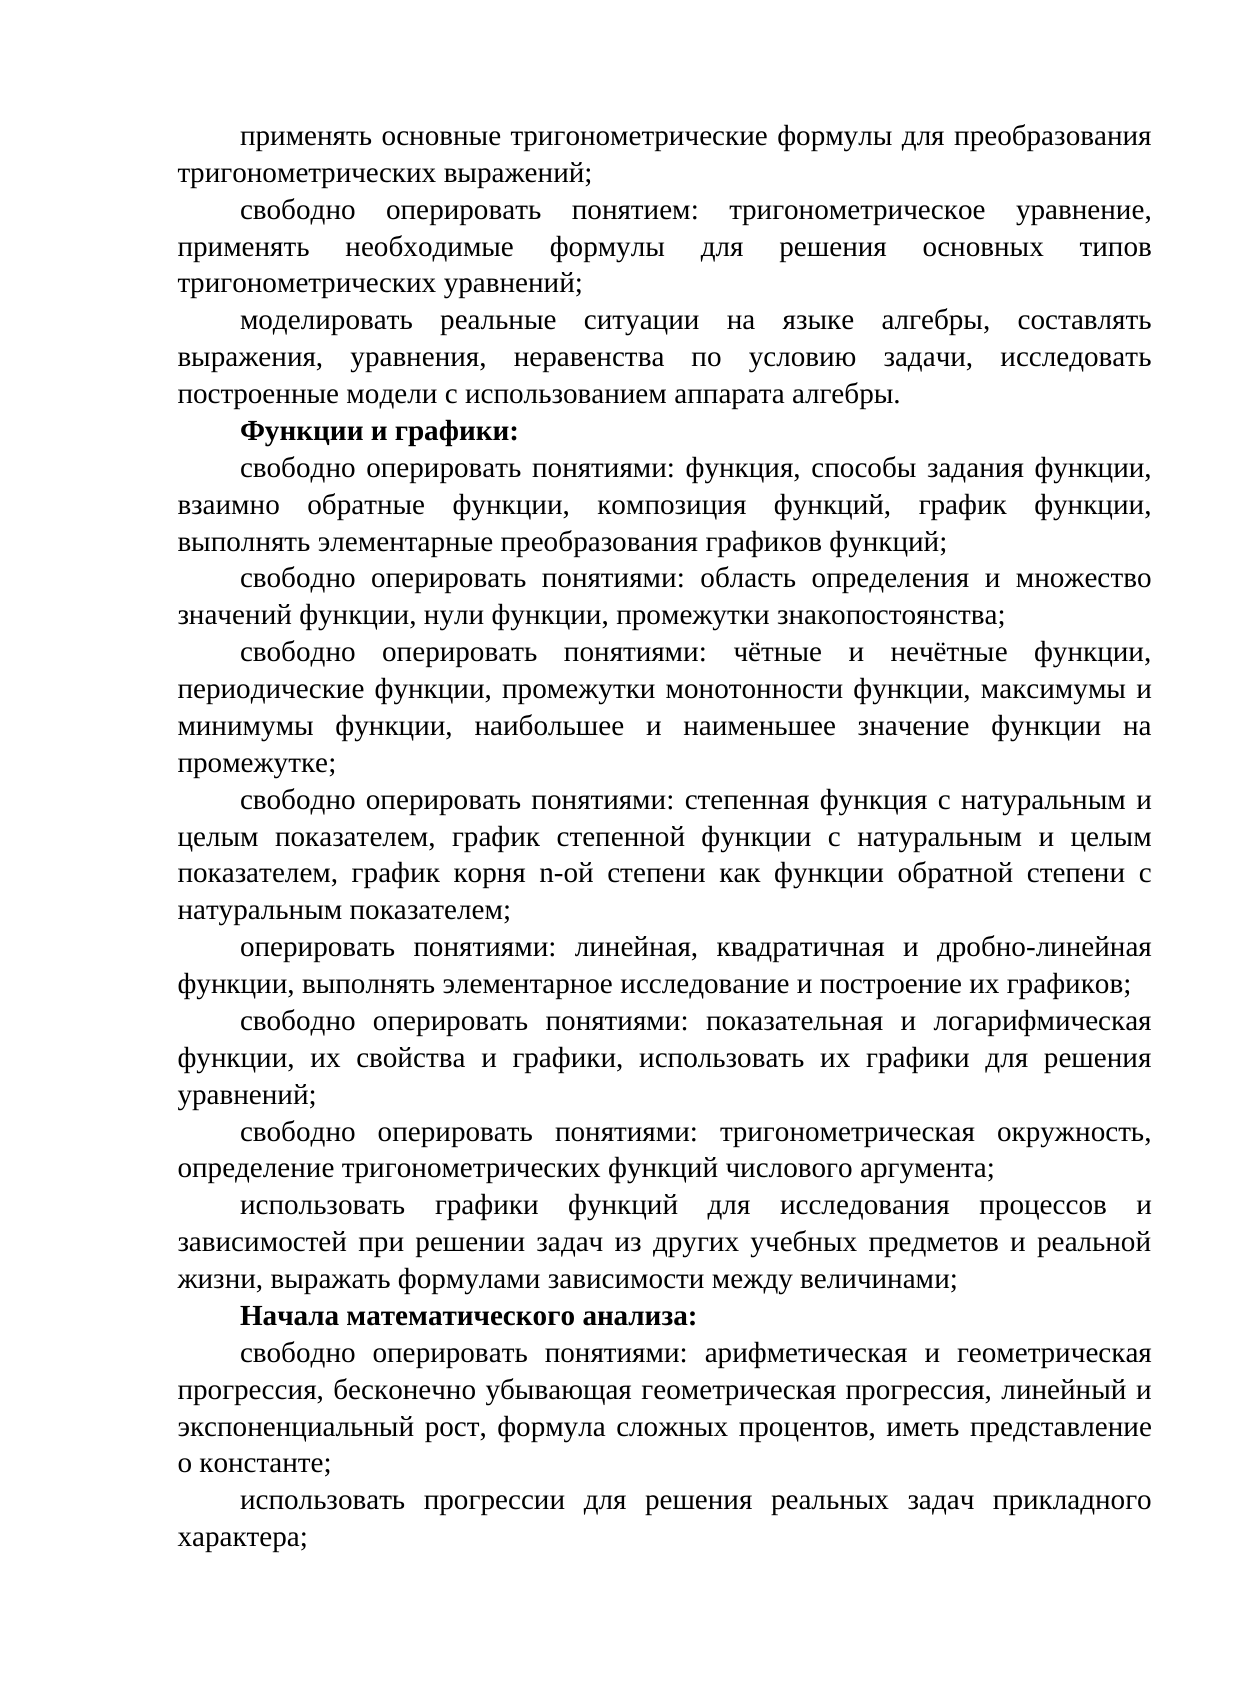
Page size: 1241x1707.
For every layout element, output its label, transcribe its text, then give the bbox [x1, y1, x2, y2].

text свободно оперировать понятиями: арифметическая и геометрическая прогрессия, бесконечно убывающая геометрическая прогрессия, линейный и экспоненциальный рост, формула сложных процентов, иметь представление о константе; [177, 1335, 1152, 1479]
text использовать прогрессии для решения реальных задач прикладного характера; [177, 1482, 1152, 1553]
text свободно оперировать понятиями: показательная и логарифмическая функции, их свойства и графики, использовать их графики для решения уравнений; [177, 1003, 1152, 1110]
text свободно оперировать понятиями: степенная функция с натуральным и целым показателем, график степенной функции с натуральным и целым показателем, график корня n-ой степени как функции обратной степени с натуральным показателем; [177, 782, 1152, 926]
text Начала математического анализа: [177, 1298, 1152, 1332]
text оперировать понятиями: линейная, квадратичная и дробно-линейная функции, выполнять элементарное исследование и построение их графиков; [177, 929, 1152, 1000]
text применять основные тригонометрические формулы для преобразования тригонометрических выражений; [177, 118, 1152, 188]
text моделировать реальные ситуации на языке алгебры, составлять выражения, уравнения, неравенства по условию задачи, исследовать построенные модели с использованием аппарата алгебры. [177, 302, 1152, 410]
text свободно оперировать понятиями: область определения и множество значений функции, нули функции, промежутки знакопостоянства; [177, 561, 1152, 631]
text свободно оперировать понятиями: функция, способы задания функции, взаимно обратные функции, композиция функций, график функции, выполнять элементарные преобразования графиков функций; [177, 450, 1152, 557]
text свободно оперировать понятиями: тригонометрическая окружность, определение тригонометрических функций числового аргумента; [177, 1114, 1152, 1184]
text свободно оперировать понятием: тригонометрическое уравнение, применять необходимые формулы для решения основных типов тригонометрических уравнений; [177, 192, 1152, 299]
text использовать графики функций для исследования процессов и зависимостей при решении задач из других учебных предметов и реальной жизни, выражать формулами зависимости между величинами; [177, 1187, 1152, 1295]
text свободно оперировать понятиями: чётные и нечётные функции, периодические функции, промежутки монотонности функции, максимумы и минимумы функции, наибольшее и наименьшее значение функции на промежутке; [177, 634, 1152, 778]
text Функции и графики: [177, 413, 1152, 447]
